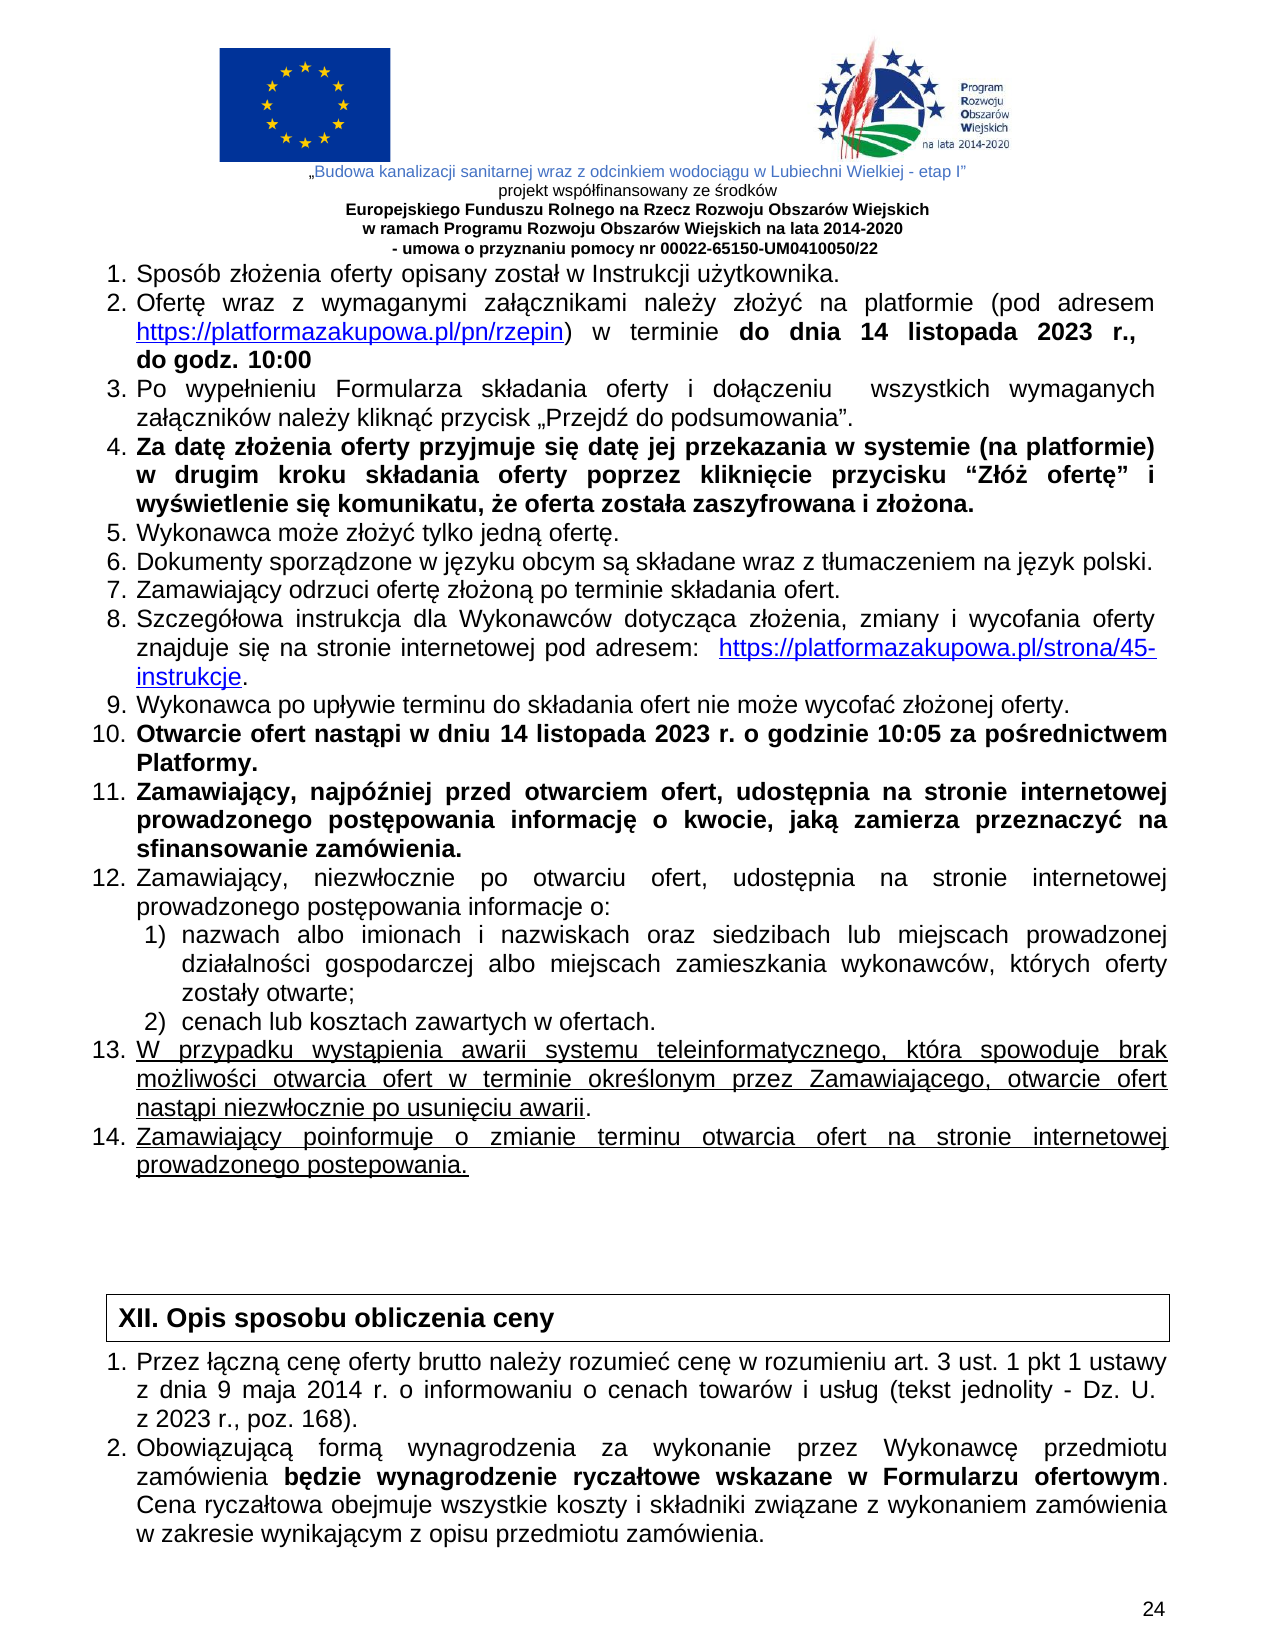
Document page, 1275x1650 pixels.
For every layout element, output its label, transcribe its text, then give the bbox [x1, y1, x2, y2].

list Za datę złożenia oferty przyjmuje się datę jej przekazania w systemie (na platformie) w drugim kroku składania oferty poprzez kliknięcie przycisku “Złóż ofertę” i wyświetlenie się komunikatu, że oferta została zaszyfrowana i złożona. [106, 432, 1157, 518]
list cenach lub kosztach zawartych w ofertach. [144, 1007, 1169, 1036]
list W przypadku wystąpienia awarii systemu teleinformatycznego, która spowoduje brak możliwości otwarcia ofert w terminie określonym przez Zamawiającego, otwarcie ofert nastąpi niezwłocznie po usunięciu awarii. [92, 1036, 1169, 1122]
list nazwach albo imionach i nazwiskach oraz siedzibach lub miejscach prowadzonej działalności gospodarczej albo miejscach zamieszkania wykonawców, których oferty zostały otwarte; [144, 921, 1169, 1007]
picture [219, 48, 391, 162]
list Otwarcie ofert nastąpi w dniu 14 listopada 2023 r. o godzinie 10:05 za pośrednictwem Platformy. [92, 719, 1169, 777]
list Dokumenty sporządzone w języku obcym są składane wraz z tłumaczeniem na język polski. [106, 547, 1169, 576]
list Po wypełnieniu Formularza składania oferty i dołączeniu wszystkich wymaganych załączników należy kliknąć przycisk „Przejdź do podsumowania”. [106, 374, 1157, 432]
list Ofertę wraz z wymaganymi załącznikami należy złożyć na platformie (pod adresem https://platformazakupowa.pl/pn/rzepin) w terminie do dnia 14 listopada 2023 r., do godz. 10:00 [106, 288, 1157, 374]
list Sposób złożenia oferty opisany został w Instrukcji użytkownika. [106, 259, 1157, 288]
table_header XII. Opis sposobu obliczenia ceny [107, 1295, 1169, 1341]
list Zamawiający, niezwłocznie po otwarciu ofert, udostępnia na stronie internetowej prowadzonego postępowania informacje o: [92, 863, 1169, 921]
list Wykonawca po upływie terminu do składania ofert nie może wycofać złożonej oferty. [106, 691, 1169, 719]
list Szczegółowa instrukcja dla Wykonawców dotycząca złożenia, zmiany i wycofania oferty znajduje się na stronie internetowej pod adresem: https://platformazakupowa.pl/strona/45-instrukcje. [106, 604, 1157, 691]
list Obowiązującą formą wynagrodzenia za wykonanie przez Wykonawcę przedmiotu zamówienia będzie wynagrodzenie ryczałtowe wskazane w Formularzu ofertowym. Cena ryczałtowa obejmuje wszystkie koszty i składniki związane z wykonaniem zamówienia w zakresie wynikającym z opisu przedmiotu zamówienia. [106, 1433, 1169, 1548]
list Zamawiający, najpóźniej przed otwarciem ofert, udostępnia na stronie internetowej prowadzonego postępowania informację o kwocie, jaką zamierza przeznaczyć na sfinansowanie zamówienia. [92, 777, 1169, 863]
list Zamawiający poinformuje o zmianie terminu otwarcia ofert na stronie internetowej prowadzonego postepowania. [92, 1122, 1169, 1179]
picture [807, 29, 1012, 162]
list Zamawiający odrzuci ofertę złożoną po terminie składania ofert. [106, 576, 1169, 604]
list Przez łączną cenę oferty brutto należy rozumieć cenę w rozumieniu art. 3 ust. 1 pkt 1 ustawy z dnia 9 maja 2014 r. o informowaniu o cenach towarów i usług (tekst jednolity - Dz. U. z 2023 r., poz. 168). [106, 1347, 1169, 1433]
list Wykonawca może złożyć tylko jedną ofertę. [106, 518, 1169, 547]
